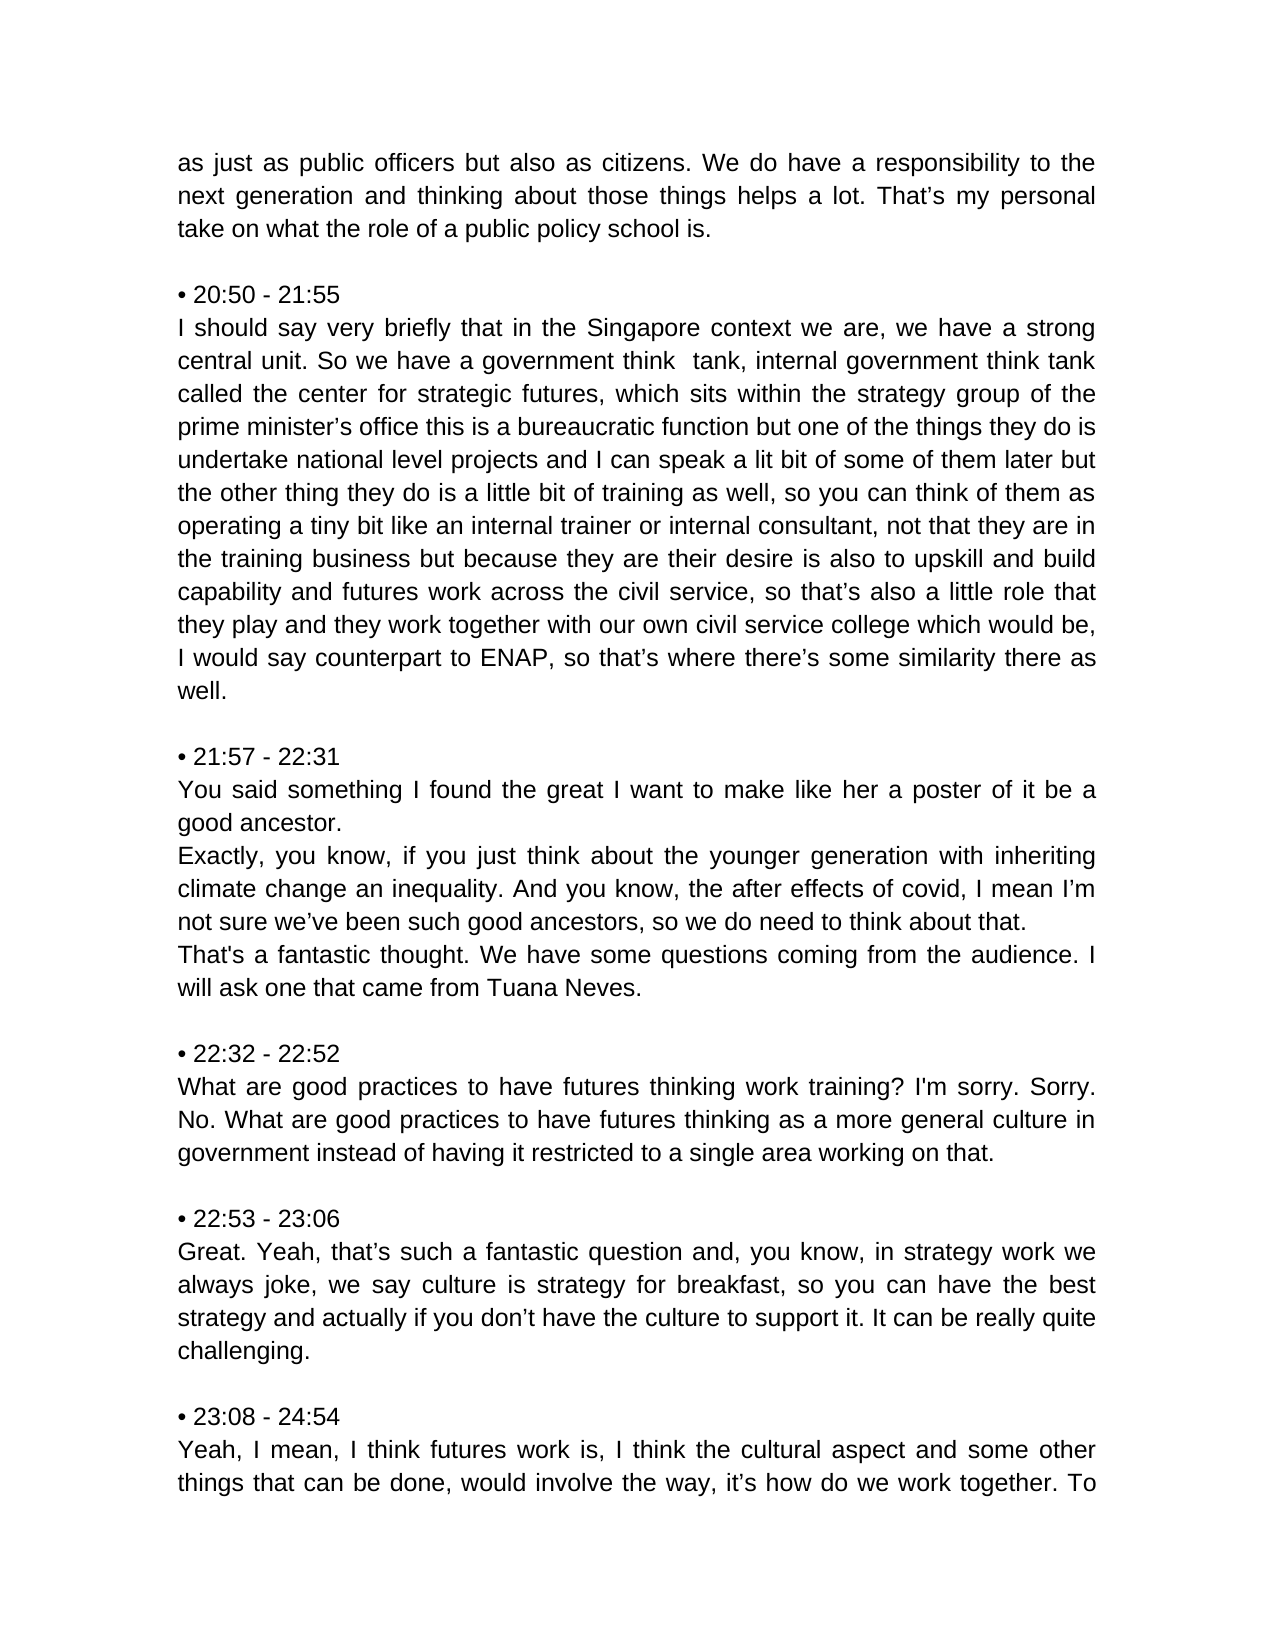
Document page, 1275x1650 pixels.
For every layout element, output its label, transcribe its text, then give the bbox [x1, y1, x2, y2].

text • 23:08 - 24:54 [177, 1402, 1098, 1431]
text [177, 1435, 1098, 1497]
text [177, 148, 1098, 242]
text • 21:57 - 22:31 [177, 742, 1098, 771]
text • 20:50 - 21:55 [177, 280, 1098, 308]
text You said something I found the great I want to make like her a poster of it be a good ancestor. [177, 775, 1098, 837]
text Great. Yeah, that’s such a fantastic question and, you know, in strategy work we always joke, we say culture is strategy for breakfast, so you can have the best strategy and actually if you don’t have the culture to support it. It can be really quite challenging. [177, 1237, 1098, 1365]
text What are good practices to have futures thinking work training? I'm sorry. Sorry. No. What are good practices to have futures thinking as a more general culture in government instead of having it restricted to a single area working on that. [177, 1072, 1098, 1167]
text • 22:53 - 23:06 [177, 1204, 1098, 1233]
text • 22:32 - 22:52 [177, 1039, 1098, 1068]
text Exactly, you know, if you just think about the younger generation with inheriting climate change an inequality. And you know, the after effects of covid, I mean I’m not sure we’ve been such good ancestors, so we do need to think about that. [177, 841, 1098, 936]
text That's a fantastic thought. We have some questions coming from the audience. I will ask one that came from Tuana Neves. [177, 940, 1098, 1002]
text I should say very briefly that in the Singapore context we are, we have a strong central unit. So we have a government think tank, internal government think tank called the center for strategic futures, which sits within the strategy group of the prime minister’s office this is a bureaucratic function but one of the things they do is undertake national level projects and I can speak a lit bit of some of them later but the other thing they do is a little bit of training as well, so you can think of them as operating a tiny bit like an internal trainer or internal consultant, not that they are in the training business but because they are their desire is also to upskill and build capability and futures work across the civil service, so that’s also a little role that they play and they work together with our own civil service college which would be, I would say counterpart to ENAP, so that’s where there’s some similarity there as well. [177, 313, 1098, 705]
